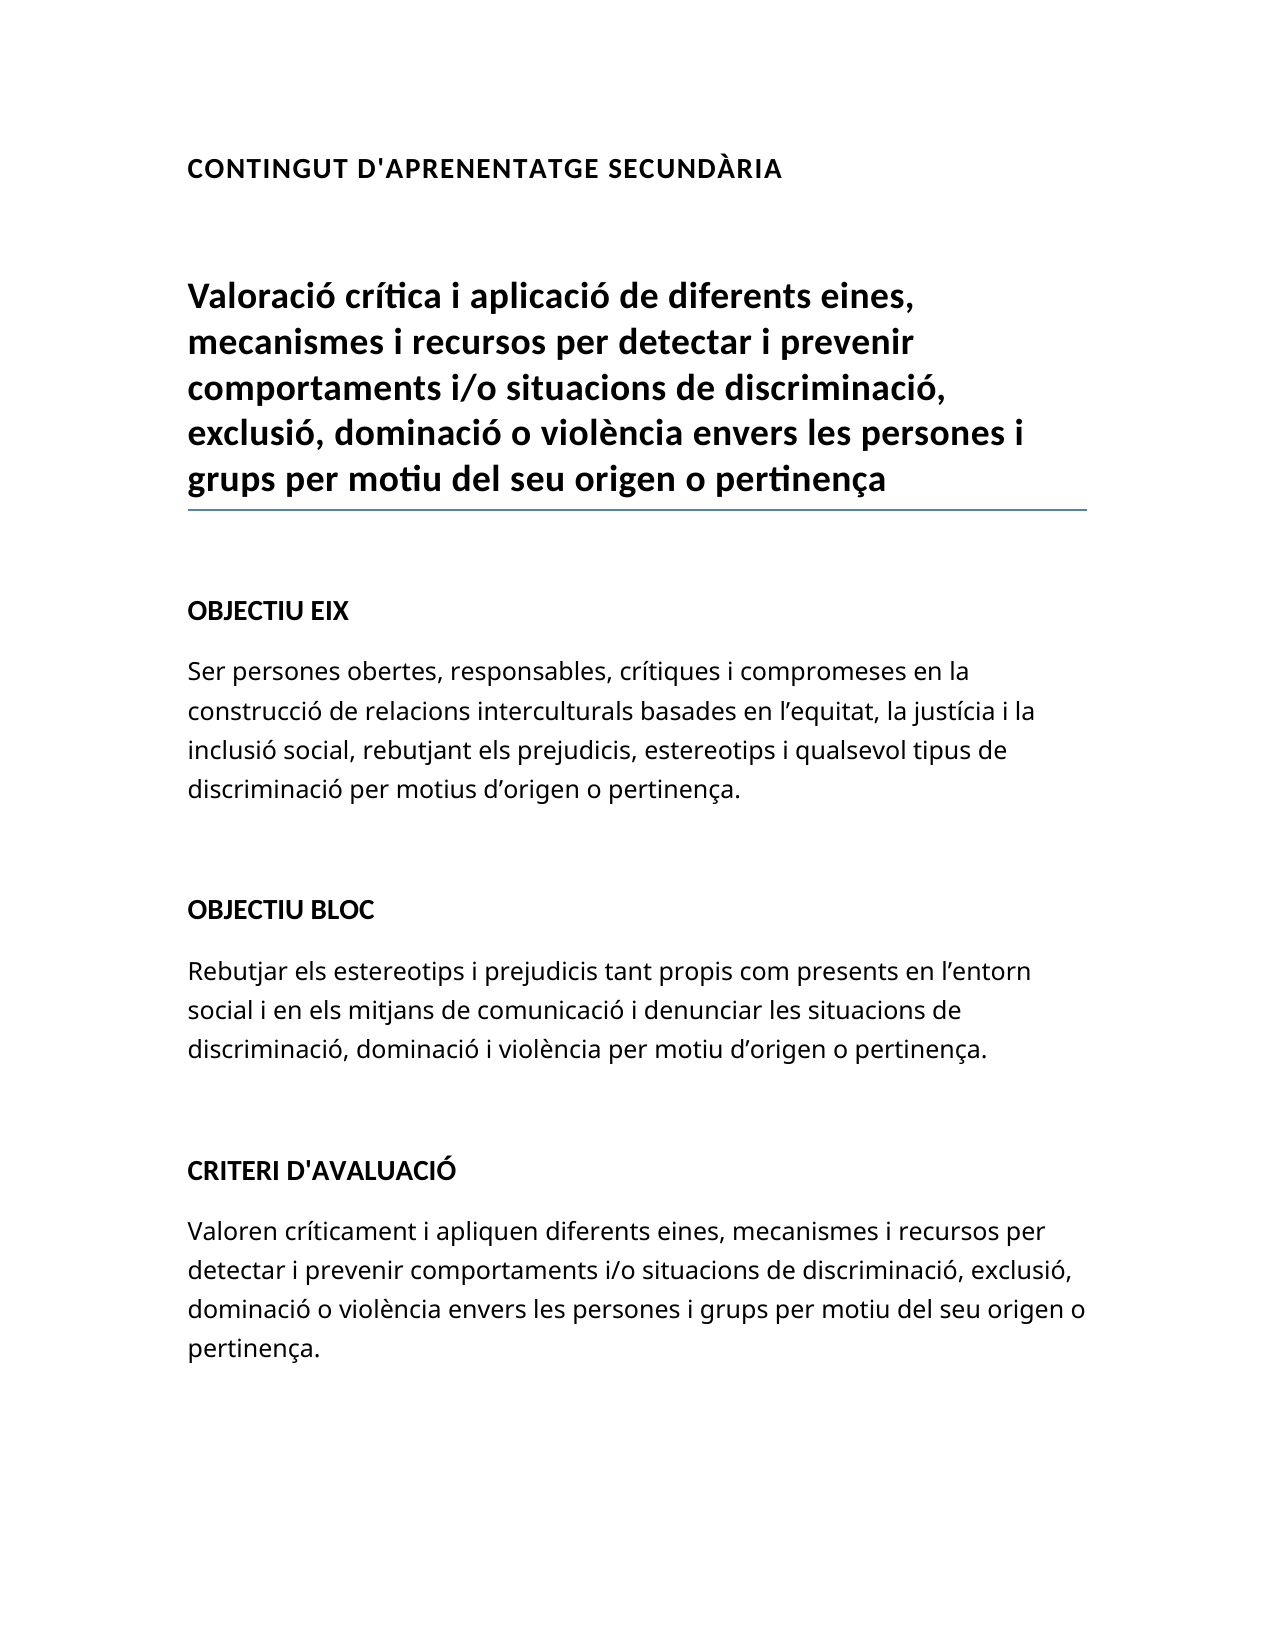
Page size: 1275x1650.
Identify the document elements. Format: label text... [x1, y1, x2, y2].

text Rebutjar els estereotips i prejudicis tant propis com presents en l’entorn social i en els mitjans de comunicació i denunciar les situacions de discriminació, dominació i violència per motiu d’origen o pertinença. [187, 953, 1087, 1066]
title Valoració crítica i aplicació de diferents eines, mecanismes i recursos per detectar i prevenir comportaments i/o situacions de discriminació, exclusió, dominació o violència envers les persones i grups per motiu del seu origen o pertinença [187, 272, 1087, 511]
subtitle CONTINGUT D'APRENENTATGE SECUNDÀRIA [187, 150, 1087, 186]
text Valoren críticament i apliquen diferents eines, mecanismes i recursos per detectar i prevenir comportaments i/o situacions de discriminació, exclusió, dominació o violència envers les persones i grups per motiu del seu origen o pertinença. [187, 1213, 1087, 1365]
subtitle OBJECTIU BLOC [187, 891, 1087, 927]
subtitle CRITERI D'AVALUACIÓ [187, 1152, 1087, 1187]
text Ser persones obertes, responsables, crítiques i compromeses en la construcció de relacions interculturals basades en l’equitat, la justícia i la inclusió social, rebutjant els prejudicis, estereotips i qualsevol tipus de discriminació per motius d’origen o pertinença. [187, 654, 1087, 806]
subtitle OBJECTIU EIX [187, 592, 1087, 628]
